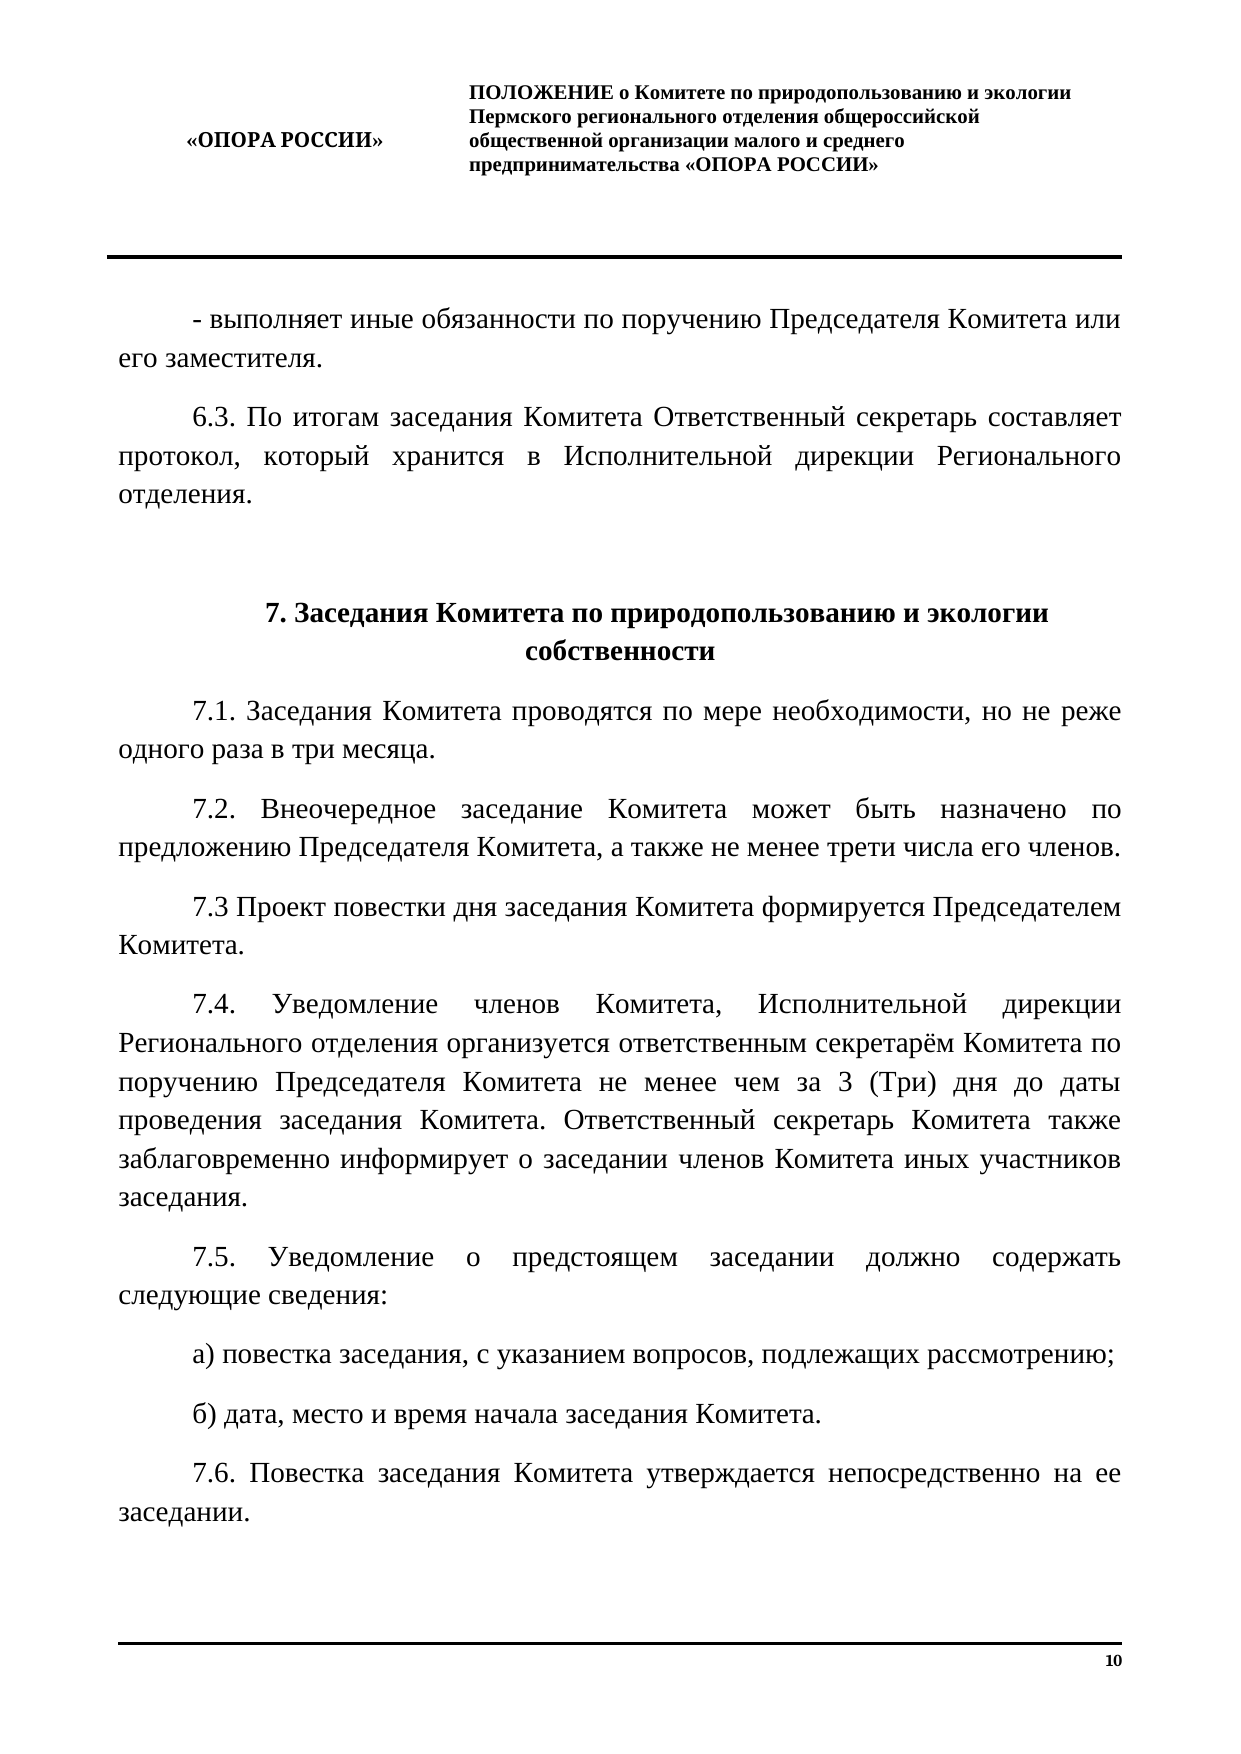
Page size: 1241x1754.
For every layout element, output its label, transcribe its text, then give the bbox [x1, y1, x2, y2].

text 6.3. По итогам заседания Комитета Ответственный секретарь составляет протокол, который хранится в Исполнительной дирекции Регионального отделения. [118, 399, 1122, 510]
text а) повестка заседания, с указанием вопросов, подлежащих рассмотрению; [118, 1337, 1122, 1370]
text 7. Заседания Комитета по природопользованию и экологии собственности [118, 595, 1122, 667]
text 7.6. Повестка заседания Комитета утверждается непосредственно на ее заседании. [118, 1455, 1122, 1527]
text - выполняет иные обязанности по поручению Председателя Комитета или его заместителя. [118, 301, 1122, 373]
text 7.2. Внеочередное заседание Комитета может быть назначено по предложению Председателя Комитета, а также не менее трети числа его членов. [118, 791, 1122, 863]
text 7.4. Уведомление членов Комитета, Исполнительной дирекции Регионального отделения организуется ответственным секретарём Комитета по поручению Председателя Комитета не менее чем за 3 (Три) дня до даты проведения заседания Комитета. Ответственный секретарь Комитета также заблаговременно информирует о заседании членов Комитета иных участников заседания. [118, 987, 1122, 1213]
text 7.1. Заседания Комитета проводятся по мере необходимости, но не реже одного раза в три месяца. [118, 693, 1122, 765]
text б) дата, место и время начала заседания Комитета. [118, 1396, 1122, 1429]
text 7.3 Проект повестки дня заседания Комитета формируется Председателем Комитета. [118, 889, 1122, 961]
text 7.5. Уведомление о предстоящем заседании должно содержать следующие сведения: [118, 1239, 1122, 1311]
